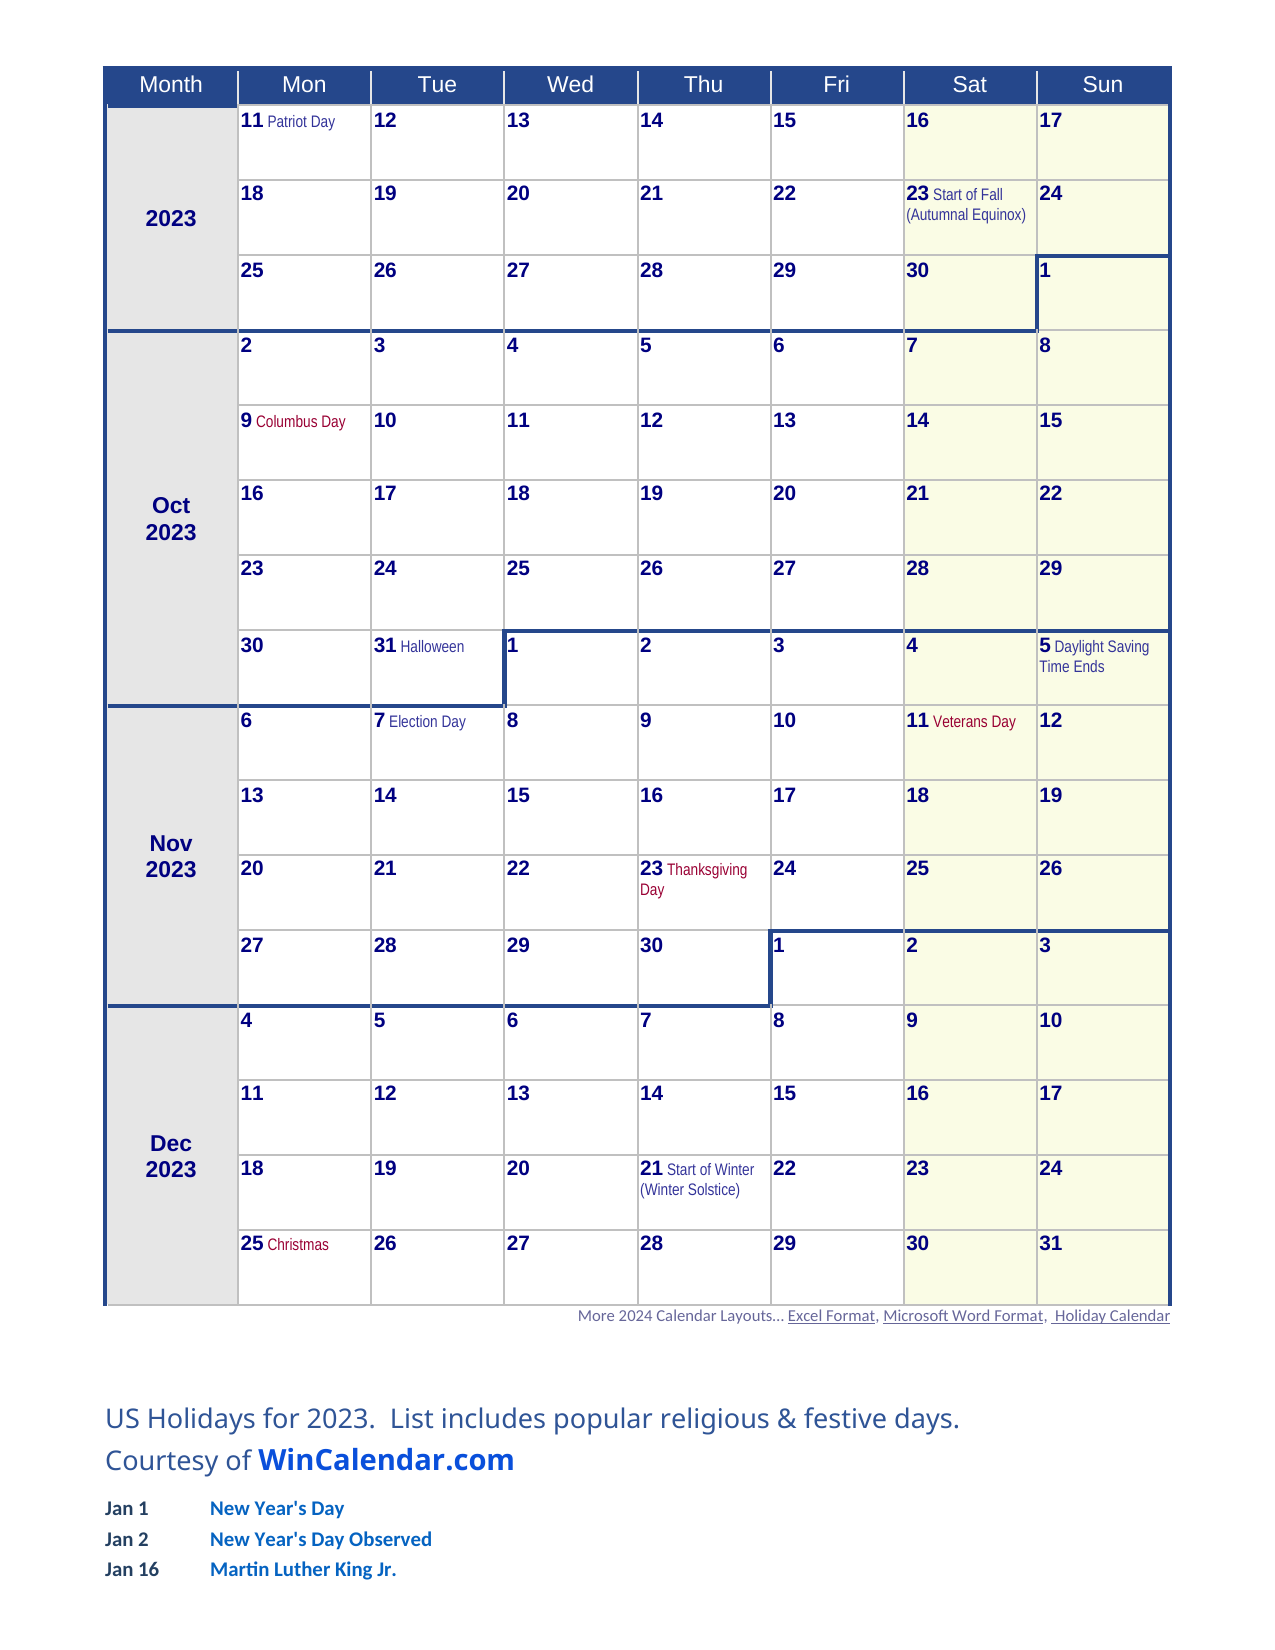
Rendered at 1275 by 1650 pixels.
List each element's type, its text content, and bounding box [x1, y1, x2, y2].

table_cell 17 [1038, 106, 1168, 179]
table_cell 12 [372, 1081, 503, 1154]
table_cell 17 [372, 481, 503, 554]
table_cell 13 [505, 106, 637, 179]
table_cell 14 [372, 781, 503, 854]
table_cell 6 [772, 333, 903, 404]
table_cell 16 [905, 106, 1036, 179]
table_cell 1 [507, 633, 637, 704]
table_cell 15 [1038, 406, 1168, 479]
table_cell 19 [1038, 781, 1168, 854]
table_cell 27 [772, 556, 903, 629]
table_cell 18 [505, 481, 637, 554]
table_cell 23 [905, 1156, 1036, 1229]
table_cell 9 [905, 1006, 1036, 1079]
table_cell 2 [905, 933, 1036, 1004]
table_cell 25 [239, 256, 370, 329]
table_cell 26 [639, 556, 770, 629]
table_cell 11 Patriot Day [239, 106, 370, 179]
table_header Mon [239, 71, 370, 104]
table_cell 19 [372, 181, 503, 254]
table_cell 6 [239, 708, 370, 779]
table_cell 30 [639, 931, 768, 1004]
table_cell 18 [239, 1156, 370, 1229]
table_cell 22 [772, 181, 903, 254]
table_cell 7 [905, 333, 1036, 404]
table_cell 6 [505, 1008, 637, 1079]
table_cell 28 [905, 556, 1036, 629]
table_cell 16 [239, 481, 370, 554]
table_cell 29 [1038, 556, 1168, 629]
table_cell 20 [505, 181, 637, 254]
table_cell 5 [639, 333, 770, 404]
table_cell 13 [239, 781, 370, 854]
table_cell 31 Halloween [372, 631, 502, 704]
table_cell 19 [639, 481, 770, 554]
table_cell 23 Thanksgiving Day [639, 856, 770, 929]
table_cell 22 [1038, 481, 1168, 554]
table_cell 24 [1038, 181, 1168, 254]
table_cell 25 [905, 856, 1036, 929]
table_cell 4 [505, 333, 637, 404]
table_cell 28 [639, 1231, 770, 1304]
table_cell 12 [639, 406, 770, 479]
table_cell 26 [1038, 856, 1168, 929]
table_cell 2 [239, 333, 370, 404]
table_cell 24 [772, 856, 903, 929]
table_cell 12 [372, 106, 503, 179]
table_header Tue [372, 71, 503, 104]
table_cell 14 [639, 106, 770, 179]
table_cell 25 Christmas [239, 1231, 370, 1304]
table_cell 9 [639, 706, 770, 779]
table_cell Oct 2023 [107, 330, 237, 704]
table_cell 4 [905, 633, 1036, 704]
table_cell 13 [772, 406, 903, 479]
table_cell 5 [372, 1008, 503, 1079]
table_cell 1 [1039, 258, 1168, 329]
table_cell 21 [372, 856, 503, 929]
table_cell 17 [1038, 1081, 1168, 1154]
table_cell 28 [639, 256, 770, 329]
table_header Thu [639, 71, 770, 104]
table_cell 23 [239, 556, 370, 629]
table_cell 11 [505, 406, 637, 479]
table_cell 10 [372, 406, 503, 479]
table_cell 22 [772, 1156, 903, 1229]
table_cell 8 [772, 1006, 903, 1079]
table_cell Sep 2023 [107, 105, 237, 329]
table_cell 26 [372, 256, 503, 329]
table_cell 15 [772, 106, 903, 179]
table_header Wed [505, 71, 637, 104]
table_cell 3 [1038, 933, 1168, 1004]
table_cell 15 [505, 781, 637, 854]
table_cell 10 [1038, 1006, 1168, 1079]
table_cell 29 [772, 1231, 903, 1304]
table_cell 11 Veterans Day [905, 706, 1036, 779]
table_cell 30 [905, 1231, 1036, 1304]
table_header Fri [772, 71, 903, 104]
table_cell 15 [772, 1081, 903, 1154]
text More 2024 Calendar Layouts… Excel Format, Microsoft Word Format, Holiday Calendar [105, 1306, 1170, 1326]
table_header Sat [905, 71, 1036, 104]
table_cell 27 [505, 1231, 637, 1304]
table_cell 24 [372, 556, 503, 629]
table_cell Nov 2023 [107, 705, 237, 1004]
table_cell 30 [239, 631, 370, 704]
table_cell 3 [772, 633, 903, 704]
table_cell 8 [1038, 331, 1168, 404]
table_cell 29 [505, 931, 637, 1004]
table_cell 31 [1038, 1231, 1168, 1304]
text Jan 16 Martin Luther King Jr. [105, 1560, 1170, 1581]
table_cell 18 [239, 181, 370, 254]
table_cell 29 [772, 256, 903, 329]
table_cell 7 [639, 1008, 770, 1079]
table_cell 30 [905, 256, 1035, 329]
table_cell 20 [505, 1156, 637, 1229]
table_cell 1 [773, 933, 903, 1004]
table_cell 27 [239, 931, 370, 1004]
table_cell Dec 2023 [107, 1005, 237, 1304]
table_cell 8 [505, 706, 637, 779]
table_cell 21 [639, 181, 770, 254]
table_cell 19 [372, 1156, 503, 1229]
table_cell 21 Start of Winter (Winter Solstice) [639, 1156, 770, 1229]
table_cell 21 [905, 481, 1036, 554]
table_header Sun [1038, 71, 1168, 104]
table_cell 17 [772, 781, 903, 854]
table_cell 22 [505, 856, 637, 929]
table_cell 20 [239, 856, 370, 929]
table_cell 25 [505, 556, 637, 629]
table_cell 16 [639, 781, 770, 854]
table_cell 11 [239, 1081, 370, 1154]
table_cell 20 [772, 481, 903, 554]
table_header Month [107, 71, 237, 104]
table_cell 18 [905, 781, 1036, 854]
subtitle US Holidays for 2023. List includes popular religious & festive days. Courtesy of WinCalendar.com [105, 1399, 1170, 1479]
table_cell 28 [372, 931, 503, 1004]
text Jan 1 New Year's Day [105, 1499, 1170, 1519]
text Jan 2 New Year's Day Observed [105, 1530, 1170, 1550]
table_cell 7 Election Day [372, 708, 503, 779]
table_cell 27 [505, 256, 637, 329]
table_cell 4 [239, 1008, 370, 1079]
table_cell 14 [639, 1081, 770, 1154]
table_cell 3 [372, 333, 503, 404]
table_cell 23 Start of Fall (Autumnal Equinox) [905, 181, 1036, 254]
table_cell 26 [372, 1231, 503, 1304]
table_cell 5 Daylight Saving Time Ends [1038, 633, 1168, 704]
table_cell 10 [772, 706, 903, 779]
table_cell 2 [639, 633, 770, 704]
table_cell 9 Columbus Day [239, 406, 370, 479]
table_cell 16 [905, 1081, 1036, 1154]
table_cell 14 [905, 406, 1036, 479]
table_cell 13 [505, 1081, 637, 1154]
table_cell 24 [1038, 1156, 1168, 1229]
table_cell 12 [1038, 706, 1168, 779]
